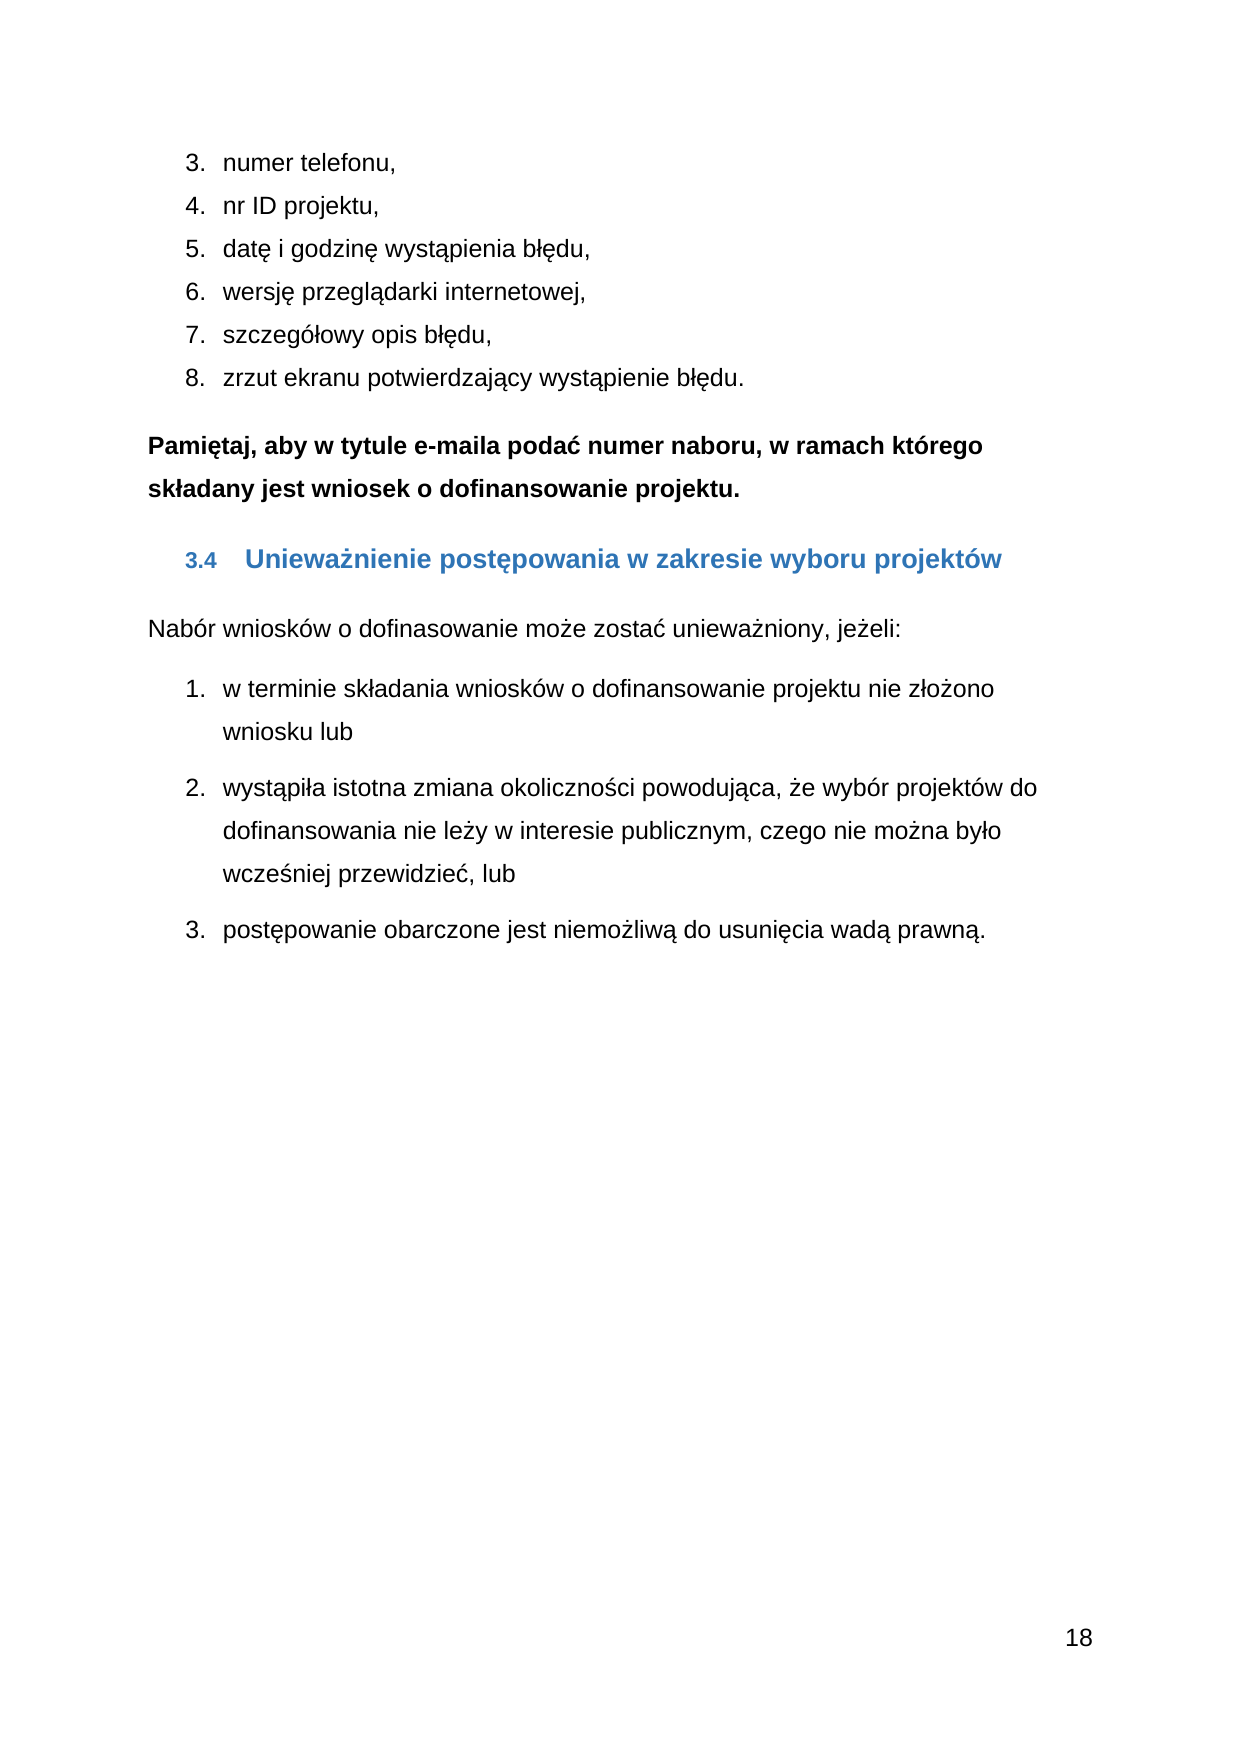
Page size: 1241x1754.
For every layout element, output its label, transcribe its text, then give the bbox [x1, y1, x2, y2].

list wersję przeglądarki internetowej, [185, 277, 1093, 306]
list w terminie składania wniosków o dofinansowanie projektu nie złożono wniosku lub [185, 674, 1093, 746]
list datę i godzinę wystąpienia błędu, [185, 234, 1093, 263]
subtitle Unieważnienie postępowania w zakresie wyboru projektów [185, 543, 1093, 574]
list wystąpiła istotna zmiana okoliczności powodująca, że wybór projektów do dofinansowania nie leży w interesie publicznym, czego nie można było wcześniej przewidzieć, lub [185, 773, 1093, 888]
list szczegółowy opis błędu, [185, 320, 1093, 349]
text Pamiętaj, aby w tytule e-maila podać numer naboru, w ramach którego składany jest wniosek o dofinansowanie projektu. [148, 431, 1093, 503]
list nr ID projektu, [185, 191, 1093, 219]
list zrzut ekranu potwierdzający wystąpienie błędu. [185, 363, 1093, 392]
text Nabór wniosków o dofinasowanie może zostać unieważniony, jeżeli: [148, 614, 1093, 643]
list postępowanie obarczone jest niemożliwą do usunięcia wadą prawną. [185, 915, 1093, 944]
list numer telefonu, [185, 148, 1093, 176]
